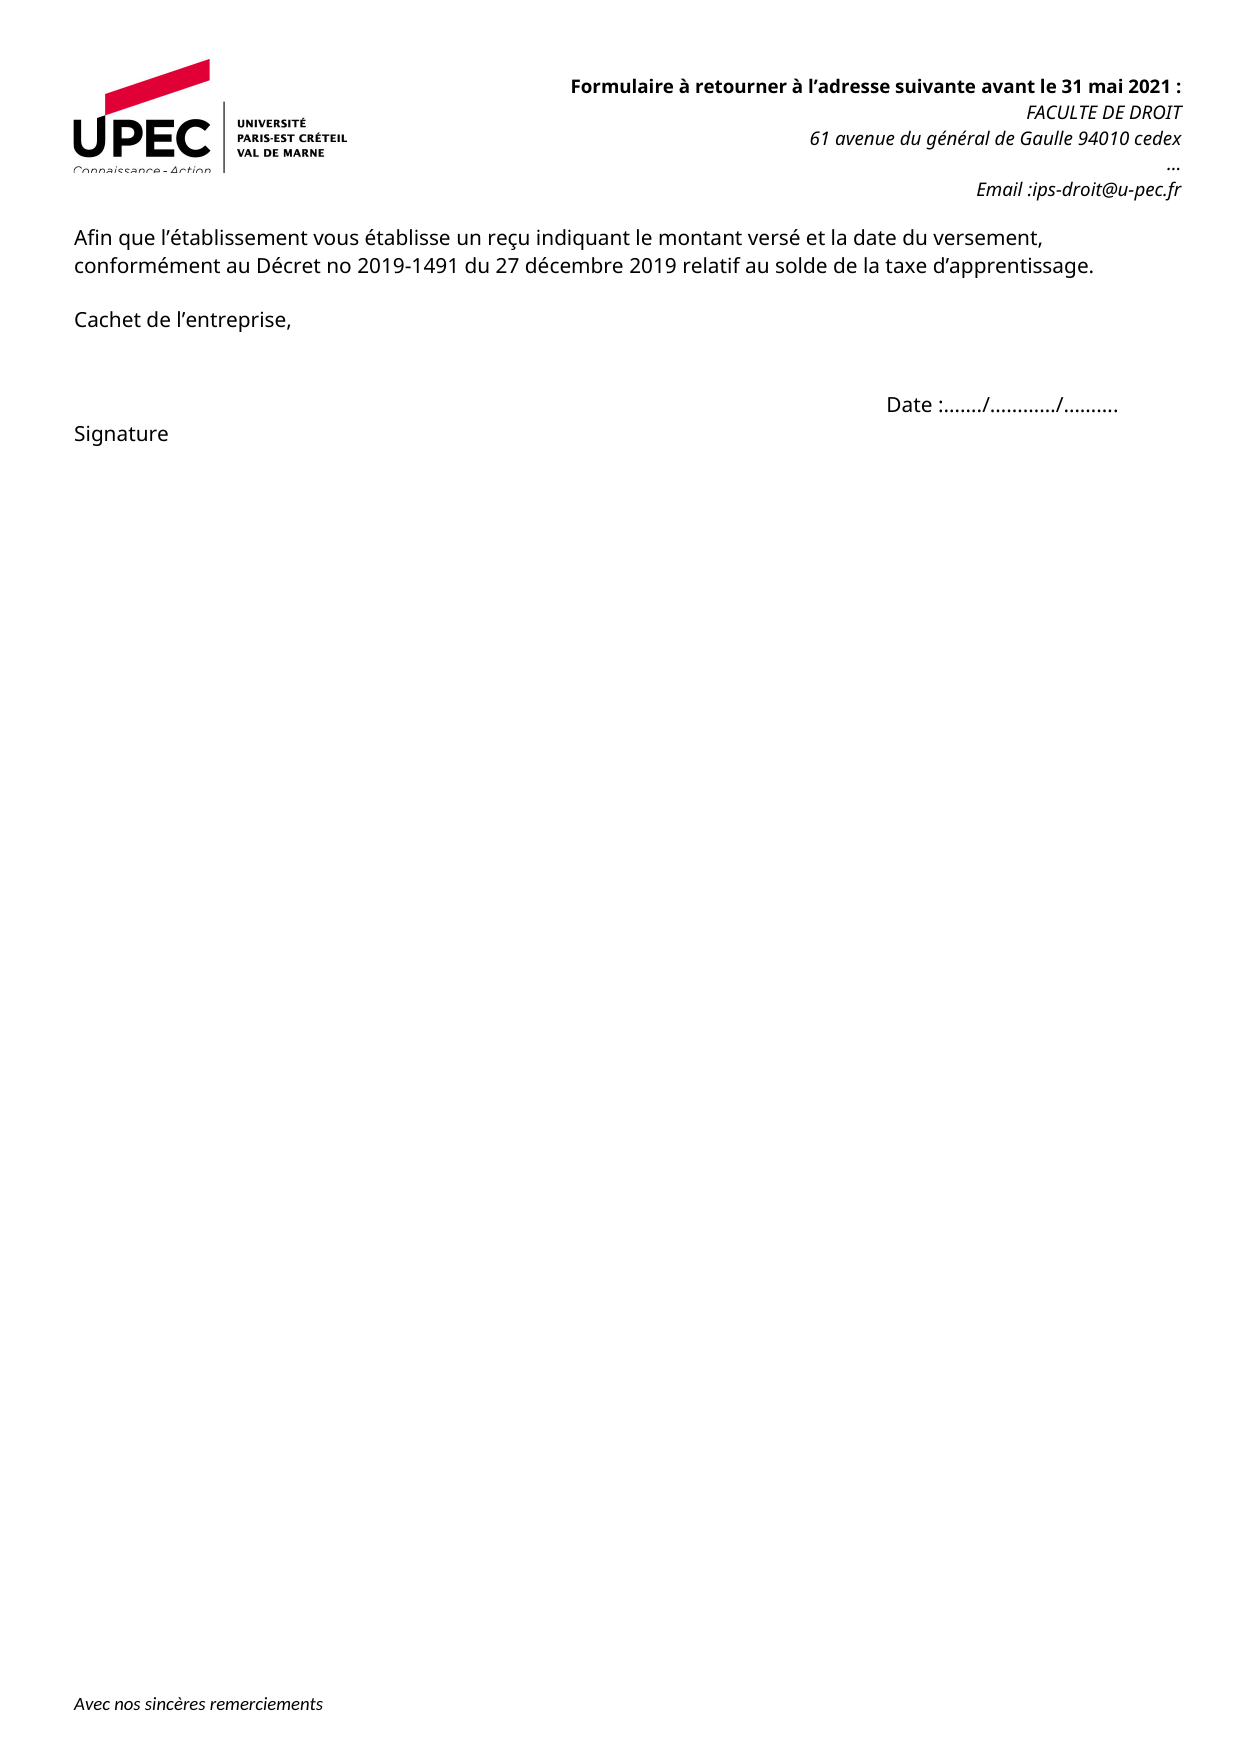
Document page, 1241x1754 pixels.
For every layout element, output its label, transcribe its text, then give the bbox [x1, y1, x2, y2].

picture [73, 59, 347, 172]
text Afin que l’établissement vous établisse un reçu indiquant le montant versé et la date du versement, conformément au Décret no 2019-1491 du 27 décembre 2019 relatif au solde de la taxe d’apprentissage. [74, 223, 1181, 279]
text Cachet de l’entreprise, [74, 305, 1181, 333]
text Signature [74, 419, 1181, 447]
text Date :……./…………/………. [74, 390, 1181, 419]
